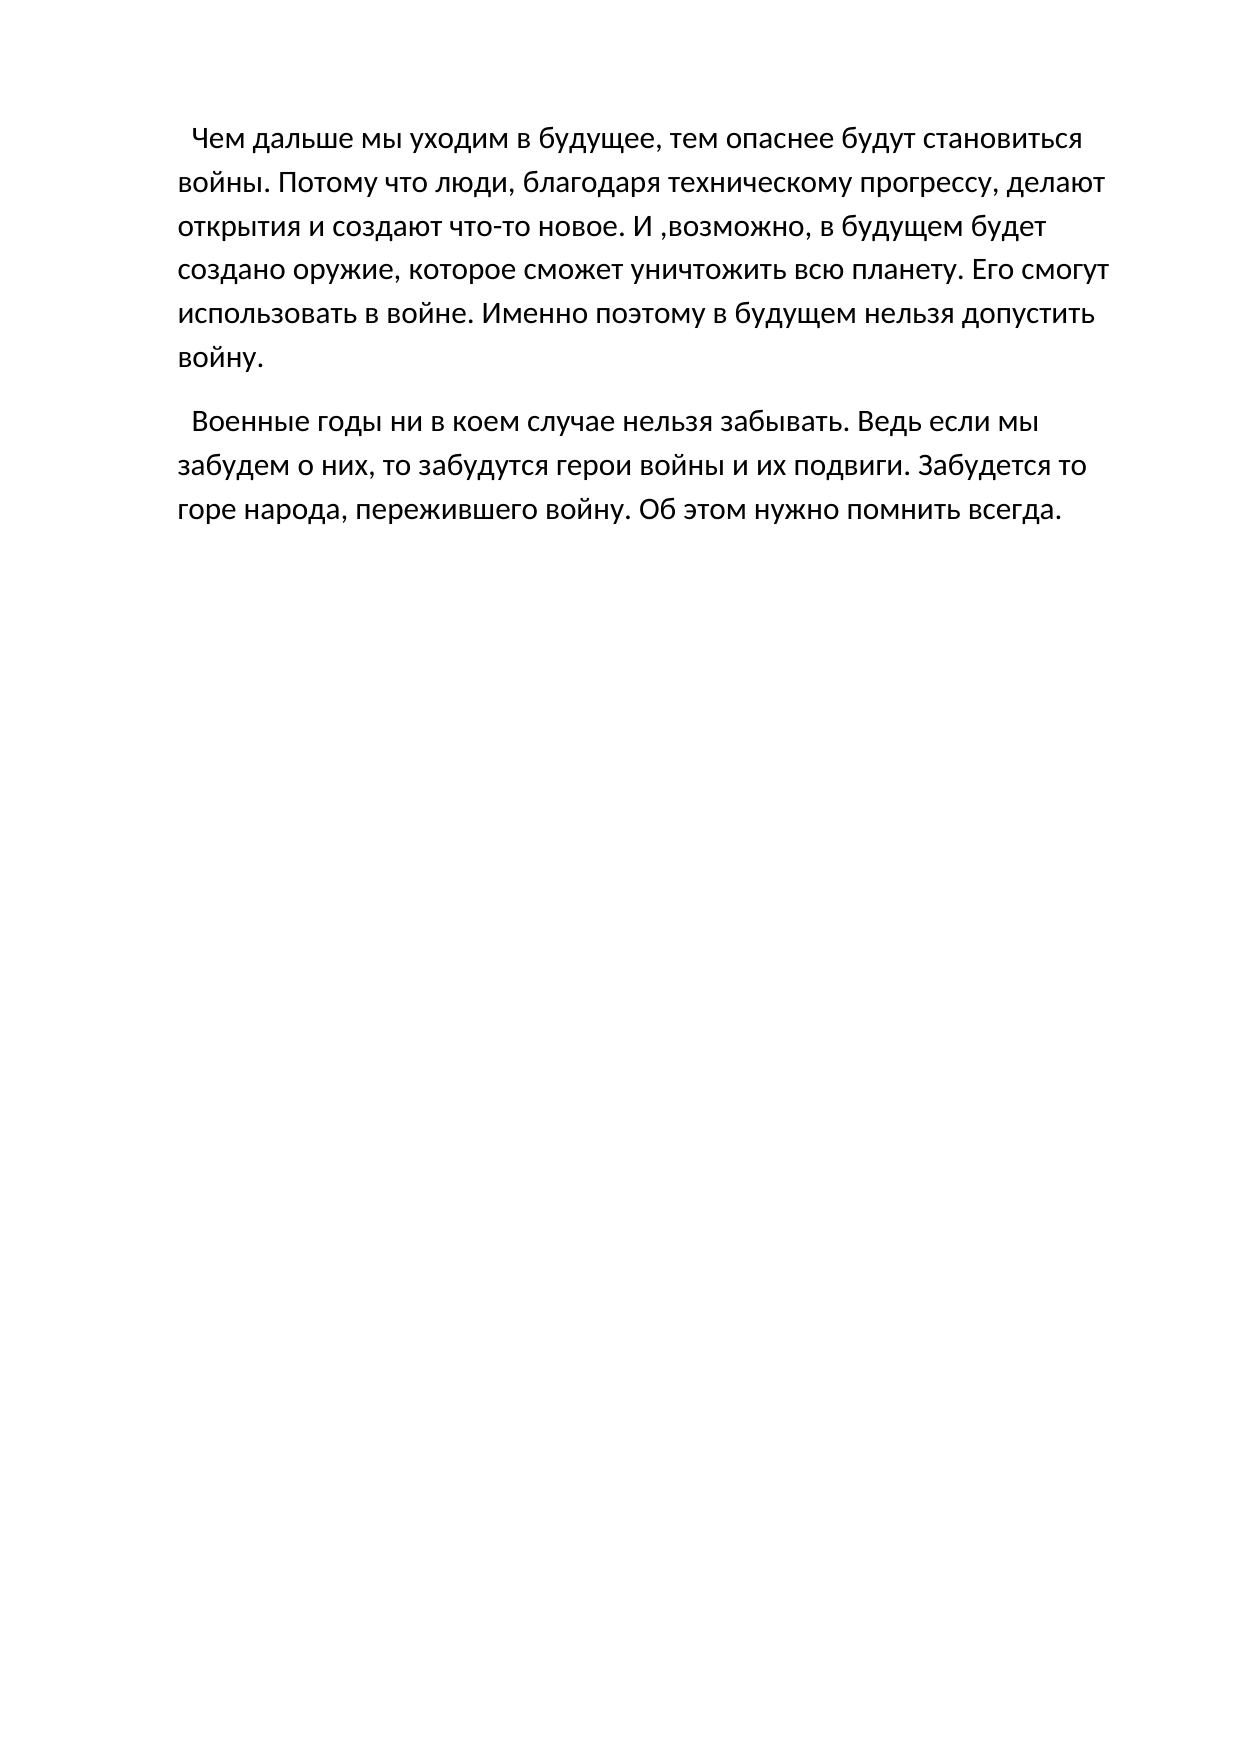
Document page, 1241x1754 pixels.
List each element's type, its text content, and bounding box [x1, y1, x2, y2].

text Чем дальше мы уходим в будущее, тем опаснее будут становиться войны. Потому что люди, благодаря техническому прогрессу, делают открытия и создают что-то новое. И ,возможно, в будущем будет создано оружие, которое сможет уничтожить всю планету. Его смогут использовать в войне. Именно поэтому в будущем нельзя допустить войну. [177, 118, 1152, 375]
text Военные годы ни в коем случае нельзя забывать. Ведь если мы забудем о них, то забудутся герои войны и их подвиги. Забудется то горе народа, пережившего войну. Об этом нужно помнить всегда. [177, 401, 1152, 527]
